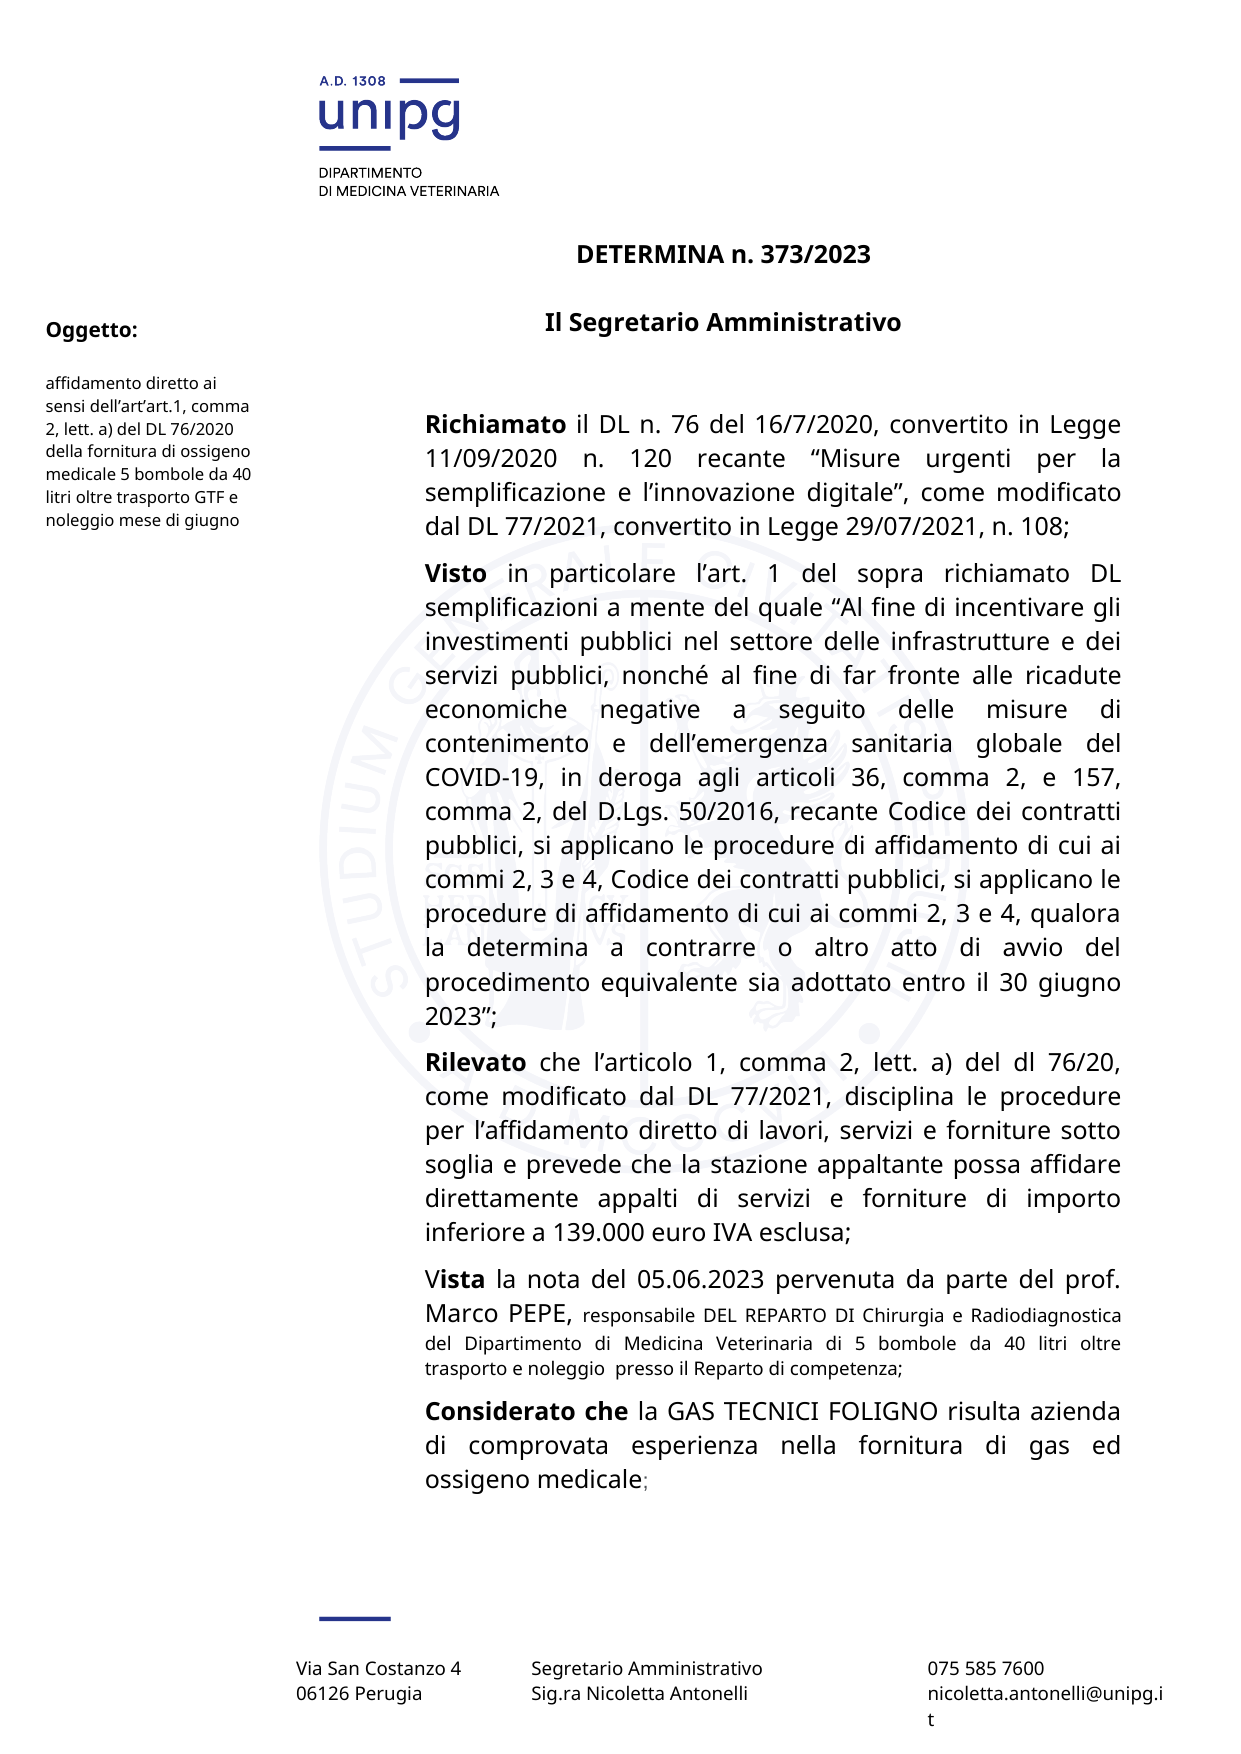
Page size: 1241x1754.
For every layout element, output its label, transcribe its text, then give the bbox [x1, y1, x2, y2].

text Oggetto: [45, 315, 258, 343]
text affidamento diretto ai sensi dell’art’art.1, comma 2, lett. a) del DL 76/2020 della fornitura di ossigeno medicale 5 bombole da 40 litri oltre trasporto GTF e noleggio mese di giugno [45, 372, 258, 531]
text DETERMINA n. 373/2023 [325, 236, 1122, 270]
text Visto in particolare l’art. 1 del sopra richiamato DL semplificazioni a mente del quale “Al fine di incentivare gli investimenti pubblici nel settore delle infrastrutture e dei servizi pubblici, nonché al fine di far fronte alle ricadute economiche negative a seguito delle misure di contenimento e dell’emergenza sanitaria globale del COVID-19, in deroga agli articoli 36, comma 2, e 157, comma 2, del D.Lgs. 50/2016, recante Codice dei contratti pubblici, si applicano le procedure di affidamento di cui ai commi 2, 3 e 4, Codice dei contratti pubblici, si applicano le procedure di affidamento di cui ai commi 2, 3 e 4, qualora la determina a contrarre o altro atto di avvio del procedimento equivalente sia adottato entro il 30 giugno 2023”; [266, 555, 1122, 1032]
text Rilevato che l’articolo 1, comma 2, lett. a) del dl 76/20, come modificato dal DL 77/2021, disciplina le procedure per l’affidamento diretto di lavori, servizi e forniture sotto soglia e prevede che la stazione appaltante possa affidare direttamente appalti di servizi e forniture di importo inferiore a 139.000 euro IVA esclusa; [266, 1045, 1122, 1249]
picture [23, 0, 1241, 1726]
text Vista la nota del 05.06.2023 pervenuta da parte del prof. Marco PEPE, responsabile DEL REPARTO DI Chirurgia e Radiodiagnostica del Dipartimento di Medicina Veterinaria di 5 bombole da 40 litri oltre trasporto e noleggio presso il Reparto di competenza; [266, 1262, 1122, 1381]
text Considerato che la GAS TECNICI FOLIGNO risulta azienda di comprovata esperienza nella fornitura di gas ed ossigeno medicale; [266, 1393, 1122, 1496]
text Il Segretario Amministrativo [325, 304, 1122, 338]
text Richiamato il DL n. 76 del 16/7/2020, convertito in Legge 11/09/2020 n. 120 recante “Misure urgenti per la semplificazione e l’innovazione digitale”, come modificato dal DL 77/2021, convertito in Legge 29/07/2021, n. 108; [266, 407, 1122, 543]
